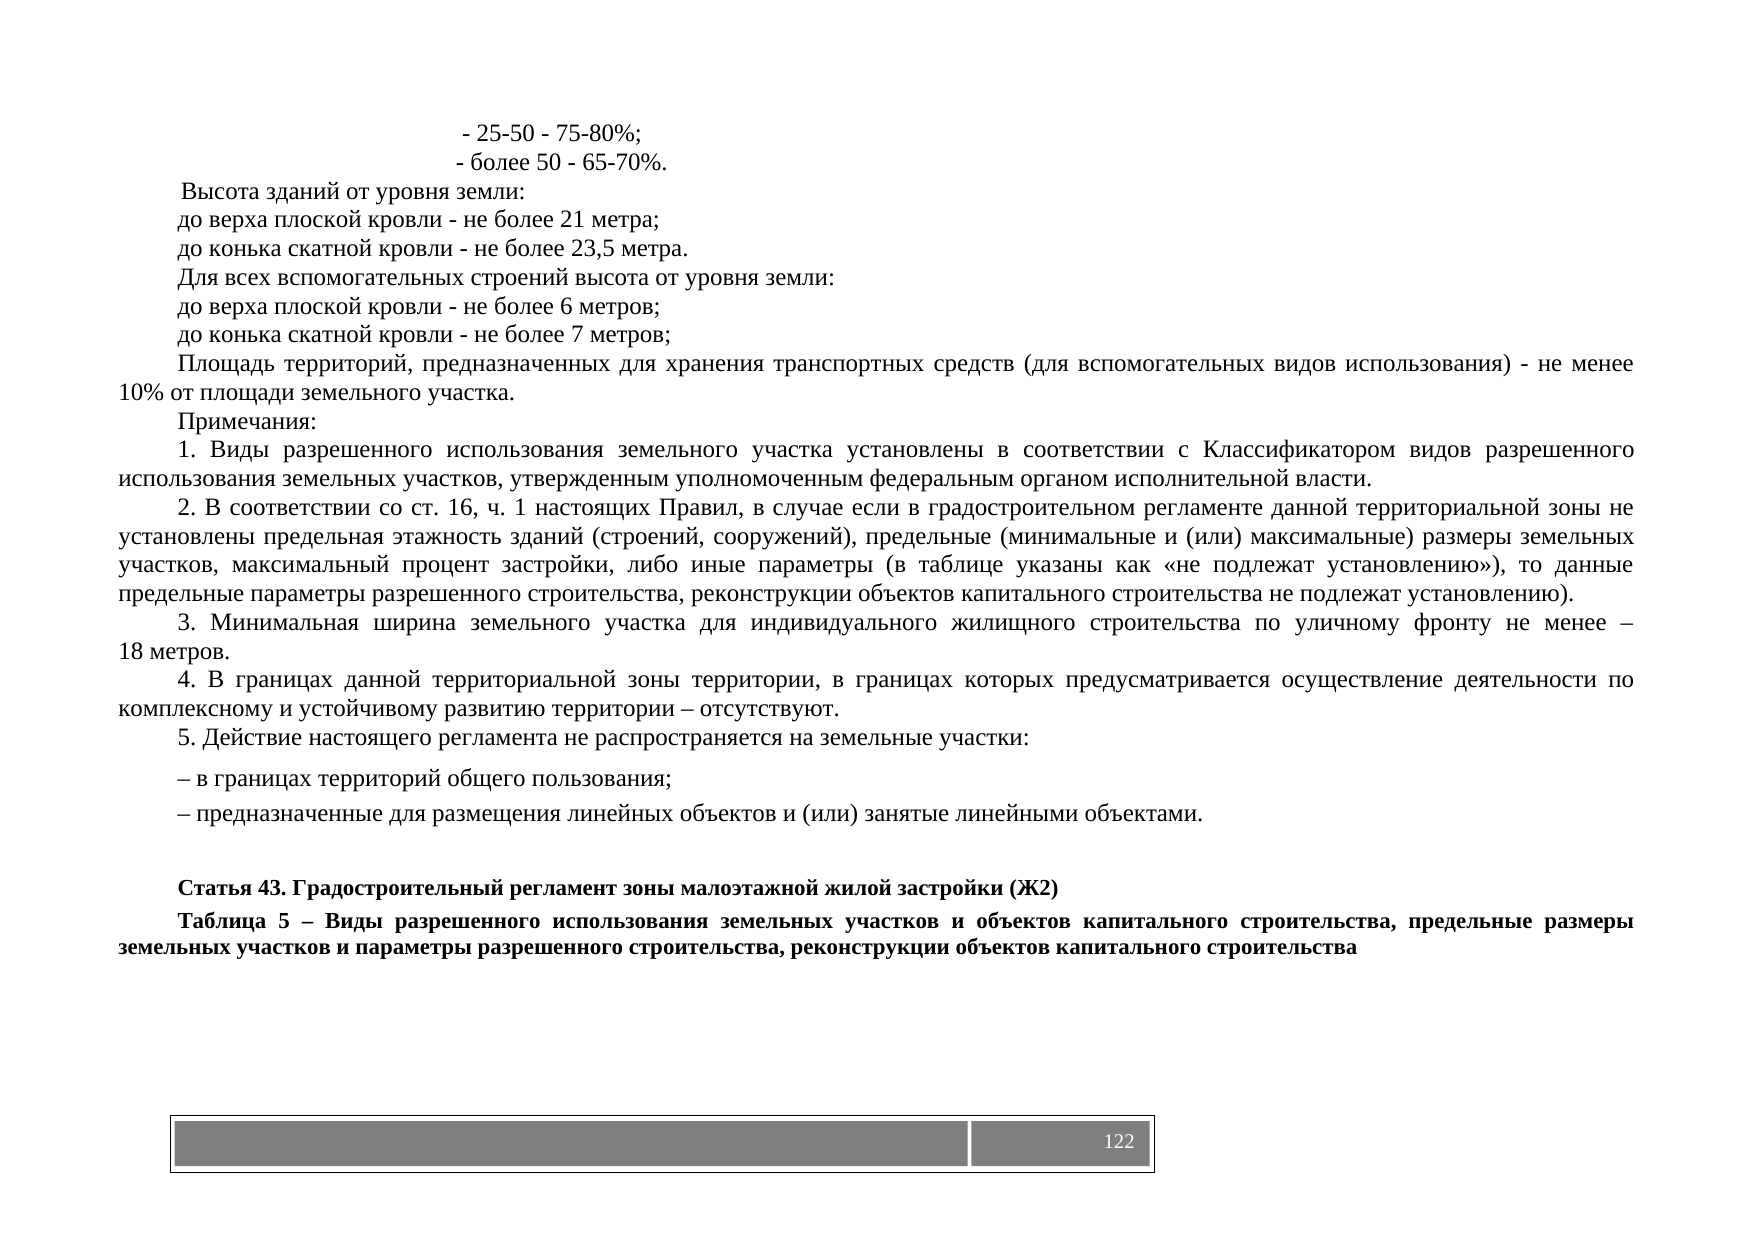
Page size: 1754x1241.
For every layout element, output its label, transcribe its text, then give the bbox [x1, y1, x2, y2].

text 3. Минимальная ширина земельного участка для индивидуального жилищного строительства по уличному фронту не менее – 18 метров. [118, 607, 1636, 664]
text - более 50 - 65-70%. [118, 147, 1636, 176]
text Таблица 5 – Виды разрешенного использования земельных участков и объектов капитального строительства, предельные размеры земельных участков и параметры разрешенного строительства, реконструкции объектов капитального строительства [118, 907, 1636, 960]
text 1. Виды разрешенного использования земельного участка установлены в соответствии с Классификатором видов разрешенного использования земельных участков, утвержденным уполномоченным федеральным органом исполнительной власти. [118, 434, 1636, 492]
text Примечания: [118, 406, 1636, 434]
list предназначенные для размещения линейных объектов и (или) занятые линейными объектами. [118, 798, 1636, 827]
list в границах территорий общего пользования; [118, 763, 1636, 792]
text Высота зданий от уровня земли: [118, 176, 1636, 204]
text Площадь территорий, предназначенных для хранения транспортных средств (для вспомогательных видов использования) - не менее 10% от площади земельного участка. [118, 348, 1636, 406]
text 2. В соответствии со ст. 16, ч. 1 настоящих Правил, в случае если в градостроительном регламенте данной территориальной зоны не установлены предельная этажность зданий (строений, сооружений), предельные (минимальные и (или) максимальные) размеры земельных участков, максимальный процент застройки, либо иные параметры (в таблице указаны как «не подлежат установлению»), то данные предельные параметры разрешенного строительства, реконструкции объектов капитального строительства не подлежат установлению). [118, 492, 1636, 607]
text Статья 43. Градостроительный регламент зоны малоэтажной жилой застройки (Ж2) [118, 874, 1636, 901]
text 5. Действие настоящего регламента не распространяется на земельные участки: [118, 722, 1636, 751]
text Для всех вспомогательных строений высота от уровня земли: [118, 262, 1636, 291]
text до конька скатной кровли - не более 23,5 метра. [118, 233, 1636, 262]
text - 25-50 - 75-80%; [118, 118, 1636, 147]
text до верха плоской кровли - не более 21 метра; [118, 204, 1636, 233]
text до верха плоской кровли - не более 6 метров; [118, 291, 1636, 319]
text до конька скатной кровли - не более 7 метров; [118, 319, 1636, 348]
text 4. В границах данной территориальной зоны территории, в границах которых предусматривается осуществление деятельности по комплексному и устойчивому развитию территории – отсутствуют. [118, 664, 1636, 722]
